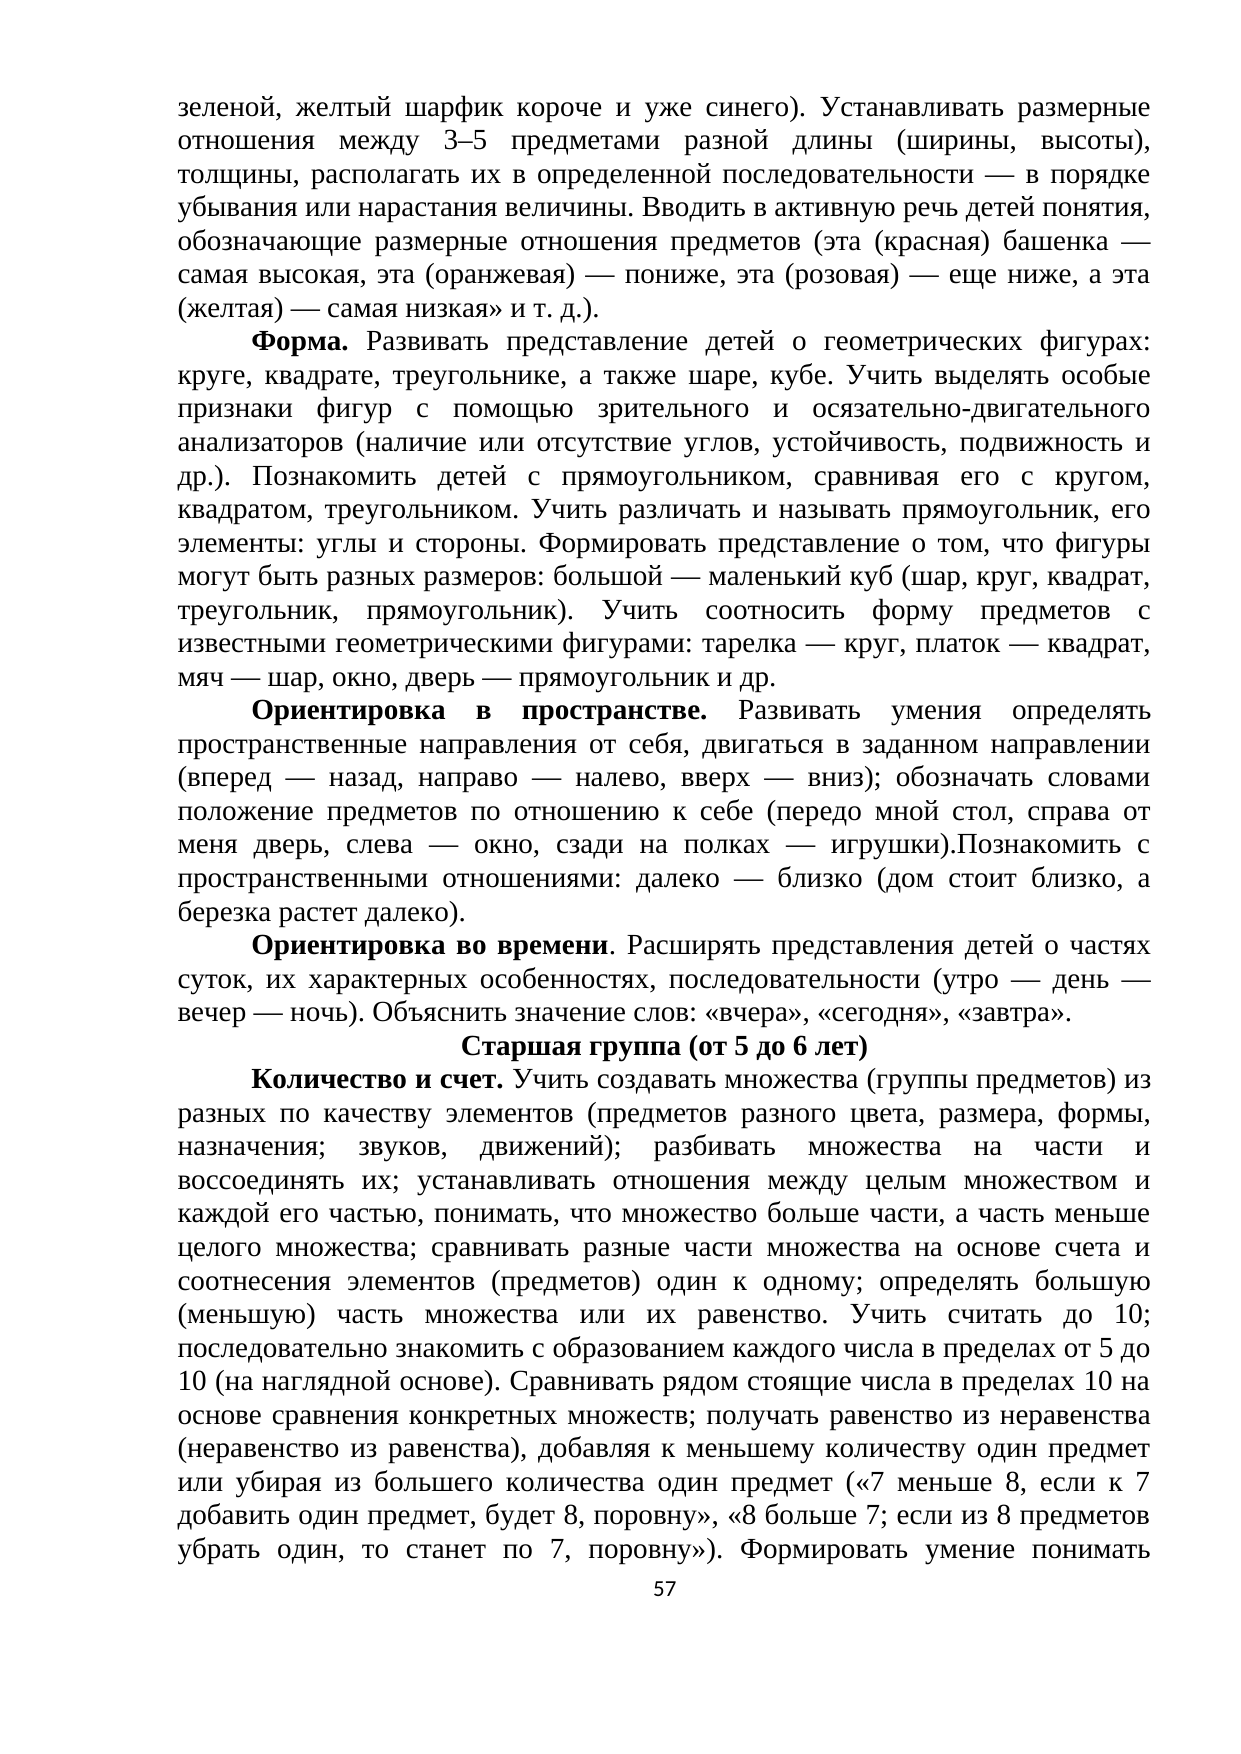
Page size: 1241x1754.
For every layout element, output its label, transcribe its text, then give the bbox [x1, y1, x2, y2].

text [177, 1061, 1152, 1564]
text Форма. Развивать представление детей о геометрических фигурах: круге, квадрате, треугольнике, а также шаре, кубе. Учить выделять особые признаки фигур с помощью зрительного и осязательно-двигательного анализаторов (наличие или отсутствие углов, устойчивость, подвижность и др.). Познакомить детей с прямоугольником, сравнивая его с кругом, квадратом, треугольником. Учить различать и называть прямоугольник, его элементы: углы и стороны. Формировать представление о том, что фигуры могут быть разных размеров: большой — маленький куб (шар, круг, квадрат, треугольник, прямоугольник). Учить соотносить форму предметов с известными геометрическими фигурами: тарелка — круг, платок — квадрат, мяч — шар, окно, дверь — прямоугольник и др. [177, 323, 1152, 692]
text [177, 89, 1152, 323]
text Ориентировка в пространстве. Развивать умения определять пространственные направления от себя, двигаться в заданном направлении (вперед — назад, направо — налево, вверх — вниз); обозначать словами положение предметов по отношению к себе (передо мной стол, справа от меня дверь, слева — окно, сзади на полках — игрушки).Познакомить с пространственными отношениями: далеко — близко (дом стоит близко, а березка растет далеко). [177, 692, 1152, 927]
text Ориентировка во времени. Расширять представления детей о частях суток, их характерных особенностях, последовательности (утро — день — вечер — ночь). Объяснить значение слов: «вчера», «сегодня», «завтра». [177, 927, 1152, 1028]
text Старшая группа (от 5 до 6 лет) [177, 1028, 1152, 1061]
